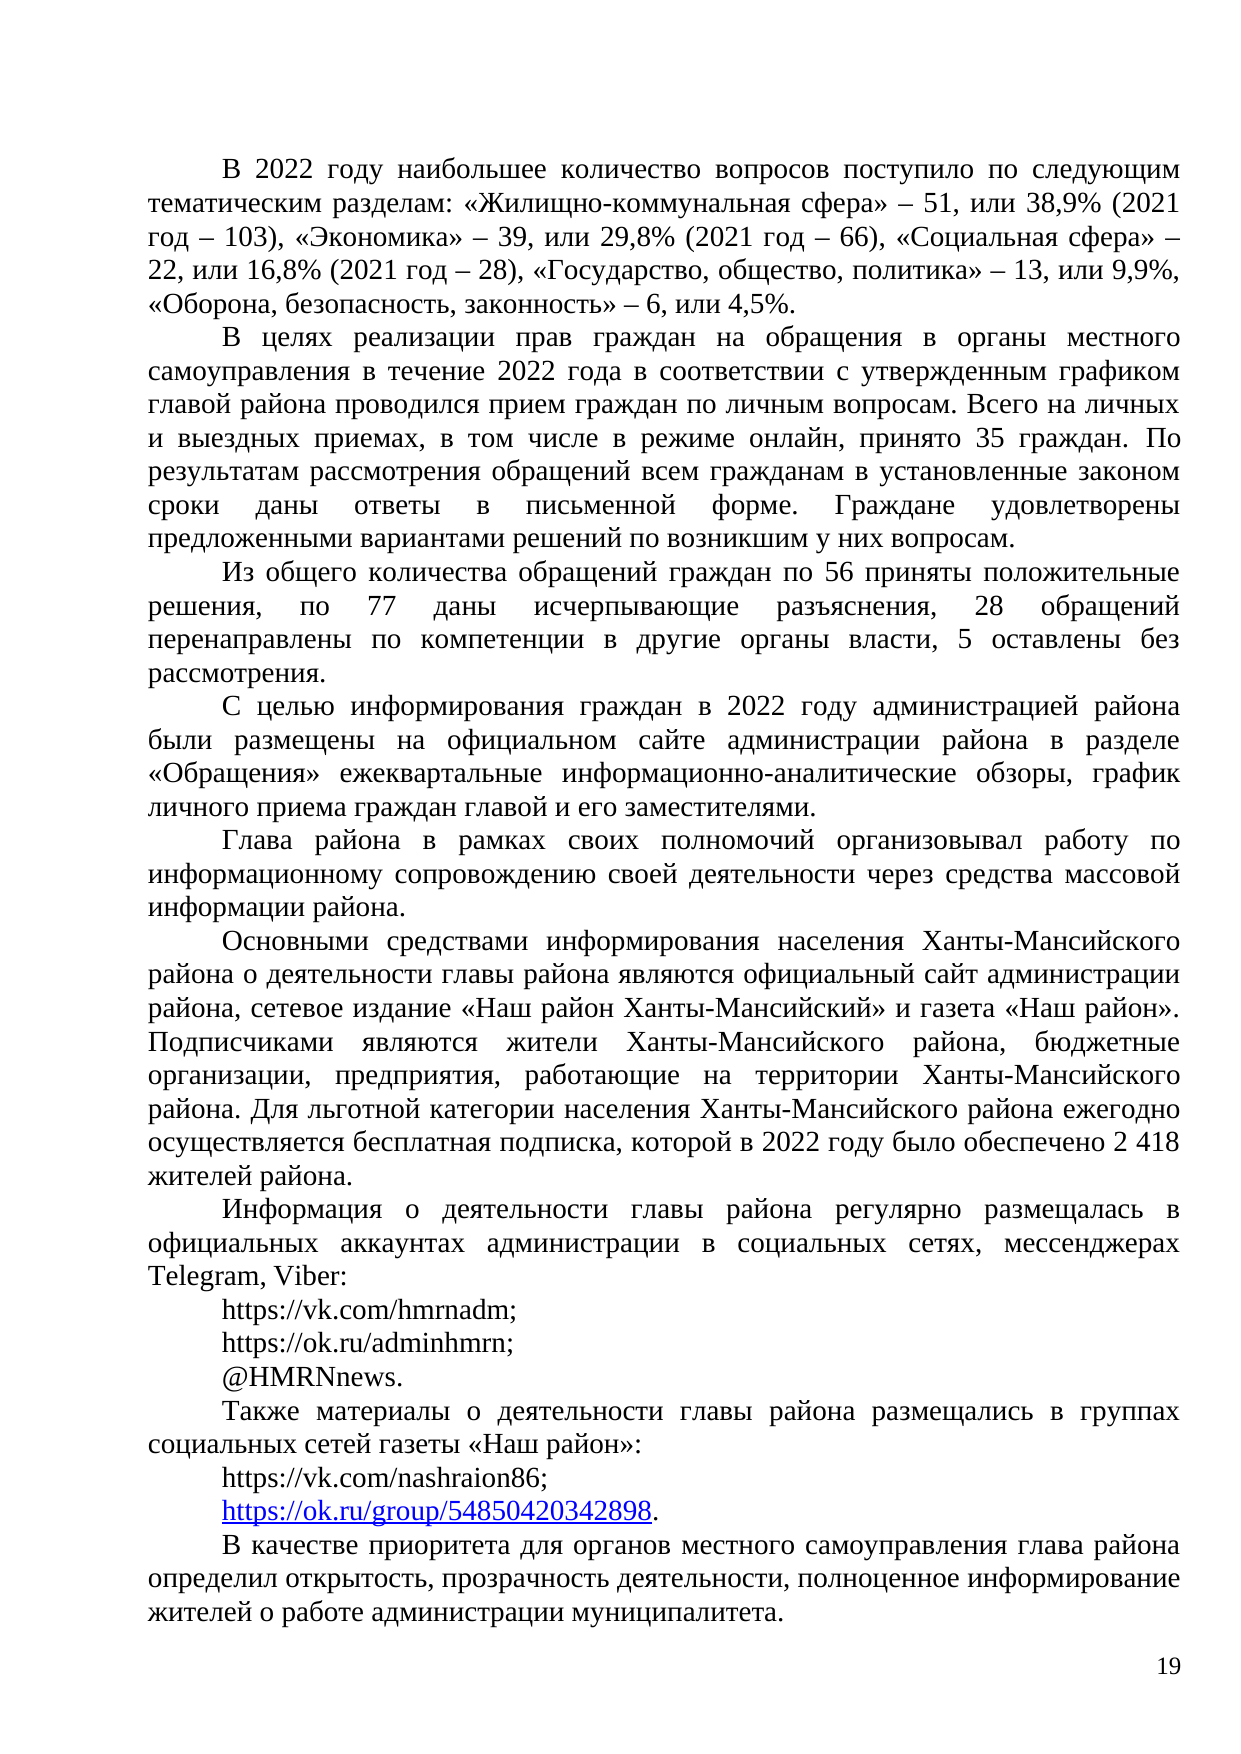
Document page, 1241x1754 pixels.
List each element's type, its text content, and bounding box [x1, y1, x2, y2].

text В целях реализации прав граждан на обращения в органы местного самоуправления в течение 2022 года в соответствии с утвержденным графиком главой района проводился прием граждан по личным вопросам. Всего на личных и выездных приемах, в том числе в режиме онлайн, принято 35 граждан. По результатам рассмотрения обращений всем гражданам в установленные законом сроки даны ответы в письменной форме. Граждане удовлетворены предложенными вариантами решений по возникшим у них вопросам. [148, 319, 1181, 554]
text https://ok.ru/group/54850420342898. [148, 1493, 1181, 1527]
text @HMRNnews. [148, 1359, 1181, 1393]
text В качестве приоритета для органов местного самоуправления глава района определил открытость, прозрачность деятельности, полноценное информирование жителей о работе администрации муниципалитета. [148, 1527, 1181, 1627]
text Основными средствами информирования населения Ханты-Мансийского района о деятельности главы района являются официальный сайт администрации района, сетевое издание «Наш район Ханты-Мансийский» и газета «Наш район». Подписчиками являются жители Ханты-Мансийского района, бюджетные организации, предприятия, работающие на территории Ханты-Мансийского района. Для льготной категории населения Ханты-Мансийского района ежегодно осуществляется бесплатная подписка, которой в 2022 году было обеспечено 2 418 жителей района. [148, 923, 1181, 1191]
text Также материалы о деятельности главы района размещались в группах социальных сетей газеты «Наш район»: [148, 1393, 1181, 1460]
text С целью информирования граждан в 2022 году администрацией района были размещены на официальном сайте администрации района в разделе «Обращения» ежеквартальные информационно-аналитические обзоры, график личного приема граждан главой и его заместителями. [148, 688, 1181, 822]
text https://vk.com/hmrnadm; [148, 1292, 1181, 1326]
text Информация о деятельности главы района регулярно размещалась в официальных аккаунтах администрации в социальных сетях, мессенджерах Telegram, Viber: [148, 1191, 1181, 1292]
text https://vk.com/nashraion86; [148, 1460, 1181, 1493]
list Глава района в рамках своих полномочий организовывал работу по информационному сопровождению своей деятельности через средства массовой информации района. [148, 822, 1181, 923]
text Из общего количества обращений граждан по 56 приняты положительные решения, по 77 даны исчерпывающие разъяснения, 28 обращений перенаправлены по компетенции в другие органы власти, 5 оставлены без рассмотрения. [148, 554, 1181, 688]
text https://ok.ru/adminhmrn; [148, 1326, 1181, 1359]
text В 2022 году наибольшее количество вопросов поступило по следующим тематическим разделам: «Жилищно-коммунальная сфера» – 51, или 38,9% (2021 год – 103), «Экономика» – 39, или 29,8% (2021 год – 66), «Социальная сфера» – 22, или 16,8% (2021 год – 28), «Государство, общество, политика» – 13, или 9,9%, «Оборона, безопасность, законность» – 6, или 4,5%. [148, 152, 1181, 319]
